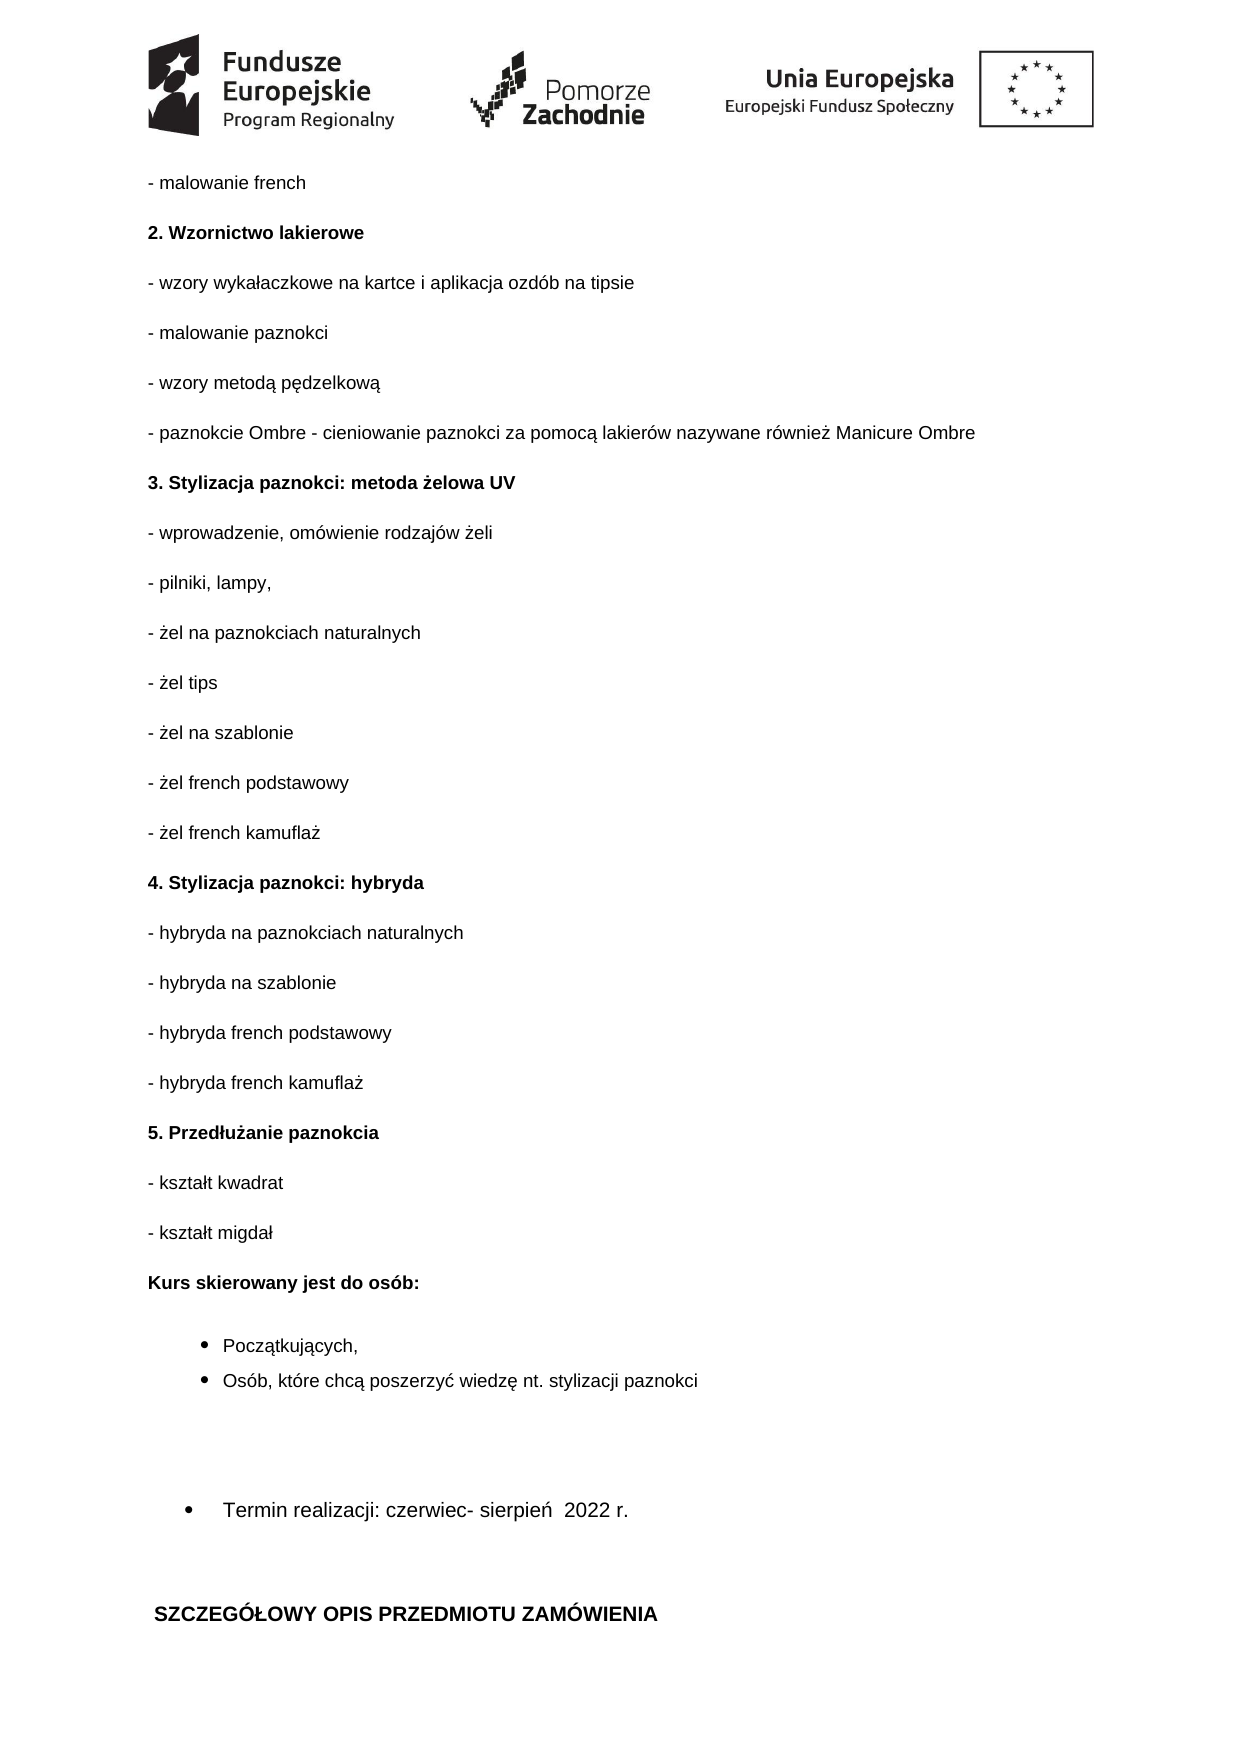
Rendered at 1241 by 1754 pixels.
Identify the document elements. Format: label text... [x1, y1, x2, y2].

text - żel french podstawowy [148, 759, 1093, 794]
text - malowanie french [148, 159, 1093, 194]
picture [148, 34, 1094, 136]
text - wzory wykałaczkowe na kartce i aplikacja ozdób na tipsie [148, 259, 1093, 294]
text Kurs skierowany jest do osób: [148, 1259, 1093, 1294]
text - żel french kamuflaż [148, 809, 1093, 844]
list Termin realizacji: czerwiec- sierpień 2022 r. [185, 1498, 1093, 1522]
text - żel na paznokciach naturalnych [148, 609, 1093, 644]
text - malowanie paznokci [148, 309, 1093, 344]
text - paznokcie Ombre - cieniowanie paznokci za pomocą lakierów nazywane również Manicure Ombre [148, 409, 1093, 444]
text - kształt migdał [148, 1209, 1093, 1244]
text - pilniki, lampy, [148, 559, 1093, 594]
text - hybryda na szablonie [148, 959, 1093, 994]
text 3. Stylizacja paznokci: metoda żelowa UV [148, 459, 1093, 494]
text - hybryda french kamuflaż [148, 1059, 1093, 1094]
text SZCZEGÓŁOWY OPIS PRZEDMIOTU ZAMÓWIENIA [148, 1602, 1093, 1626]
text 2. Wzornictwo lakierowe [148, 209, 1093, 244]
text - kształt kwadrat [148, 1159, 1093, 1194]
list Początkujących, [201, 1323, 1093, 1357]
list Osób, które chcą poszerzyć wiedzę nt. stylizacji paznokci [201, 1357, 1093, 1392]
text - żel tips [148, 659, 1093, 694]
text - wzory metodą pędzelkową [148, 359, 1093, 394]
text - hybryda french podstawowy [148, 1009, 1093, 1044]
text 5. Przedłużanie paznokcia [148, 1109, 1093, 1144]
text - żel na szablonie [148, 709, 1093, 744]
text - wprowadzenie, omówienie rodzajów żeli [148, 509, 1093, 544]
text 4. Stylizacja paznokci: hybryda [148, 859, 1093, 894]
text - hybryda na paznokciach naturalnych [148, 909, 1093, 944]
